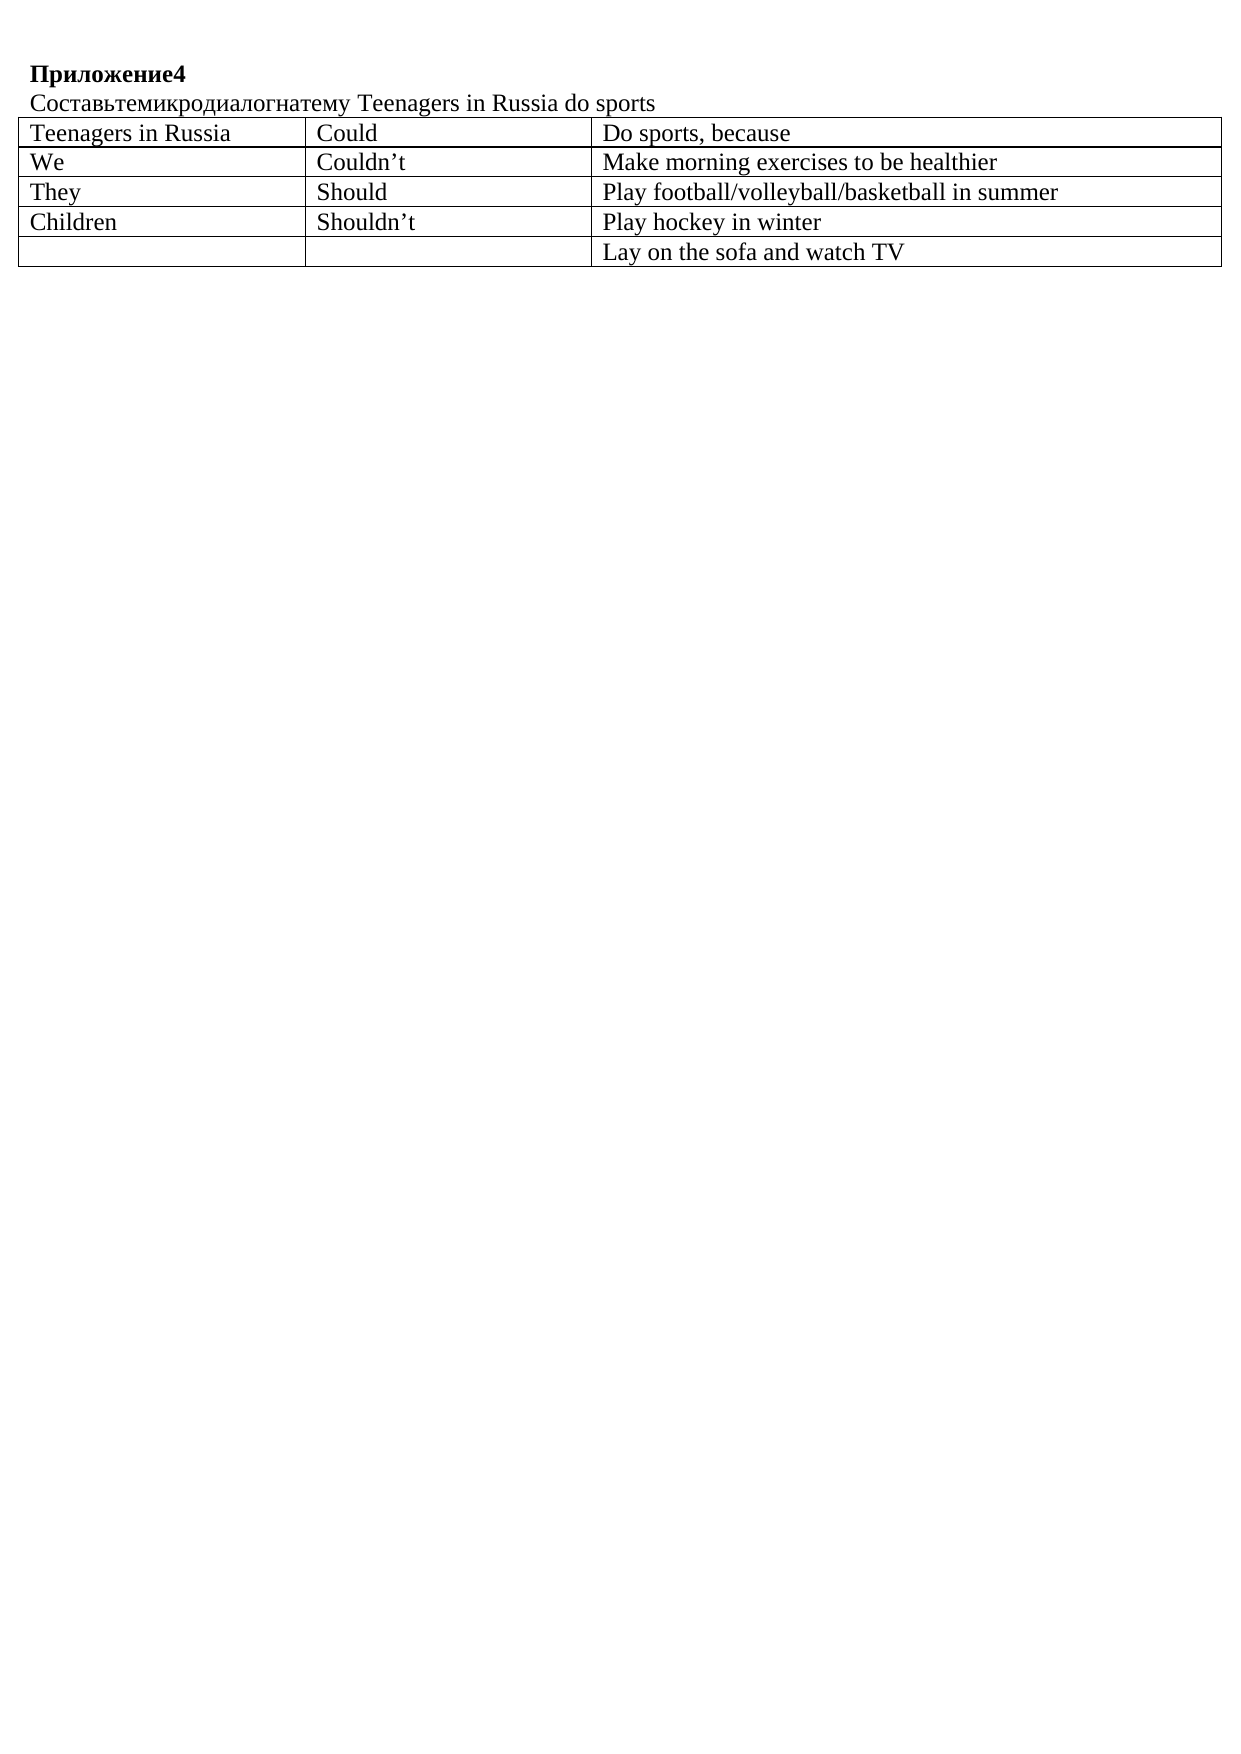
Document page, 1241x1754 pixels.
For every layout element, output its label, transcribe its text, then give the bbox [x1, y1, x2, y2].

table_cell Children [19, 207, 305, 236]
text Приложение4 [29, 59, 1211, 88]
table_cell Make morning exercises to be healthier [592, 148, 1221, 176]
table_header Do sports, because [592, 118, 1221, 146]
text Составьтемикродиалогнатему Teenagers in Russia do sports [29, 88, 1211, 117]
table_cell Couldn’t [306, 148, 591, 176]
table_cell Play hockey in winter [592, 207, 1221, 236]
table_header Teenagers in Russia [19, 118, 305, 146]
table_cell We [19, 148, 305, 176]
table_cell [306, 237, 591, 266]
table_cell [19, 237, 305, 266]
table_header Could [306, 118, 591, 146]
table_cell They [19, 177, 305, 206]
table_cell Play football/volleyball/basketball in summer [592, 177, 1221, 206]
table_cell Lay on the sofa and watch TV [592, 237, 1221, 266]
table_cell Should [306, 177, 591, 206]
table_cell Shouldn’t [306, 207, 591, 236]
